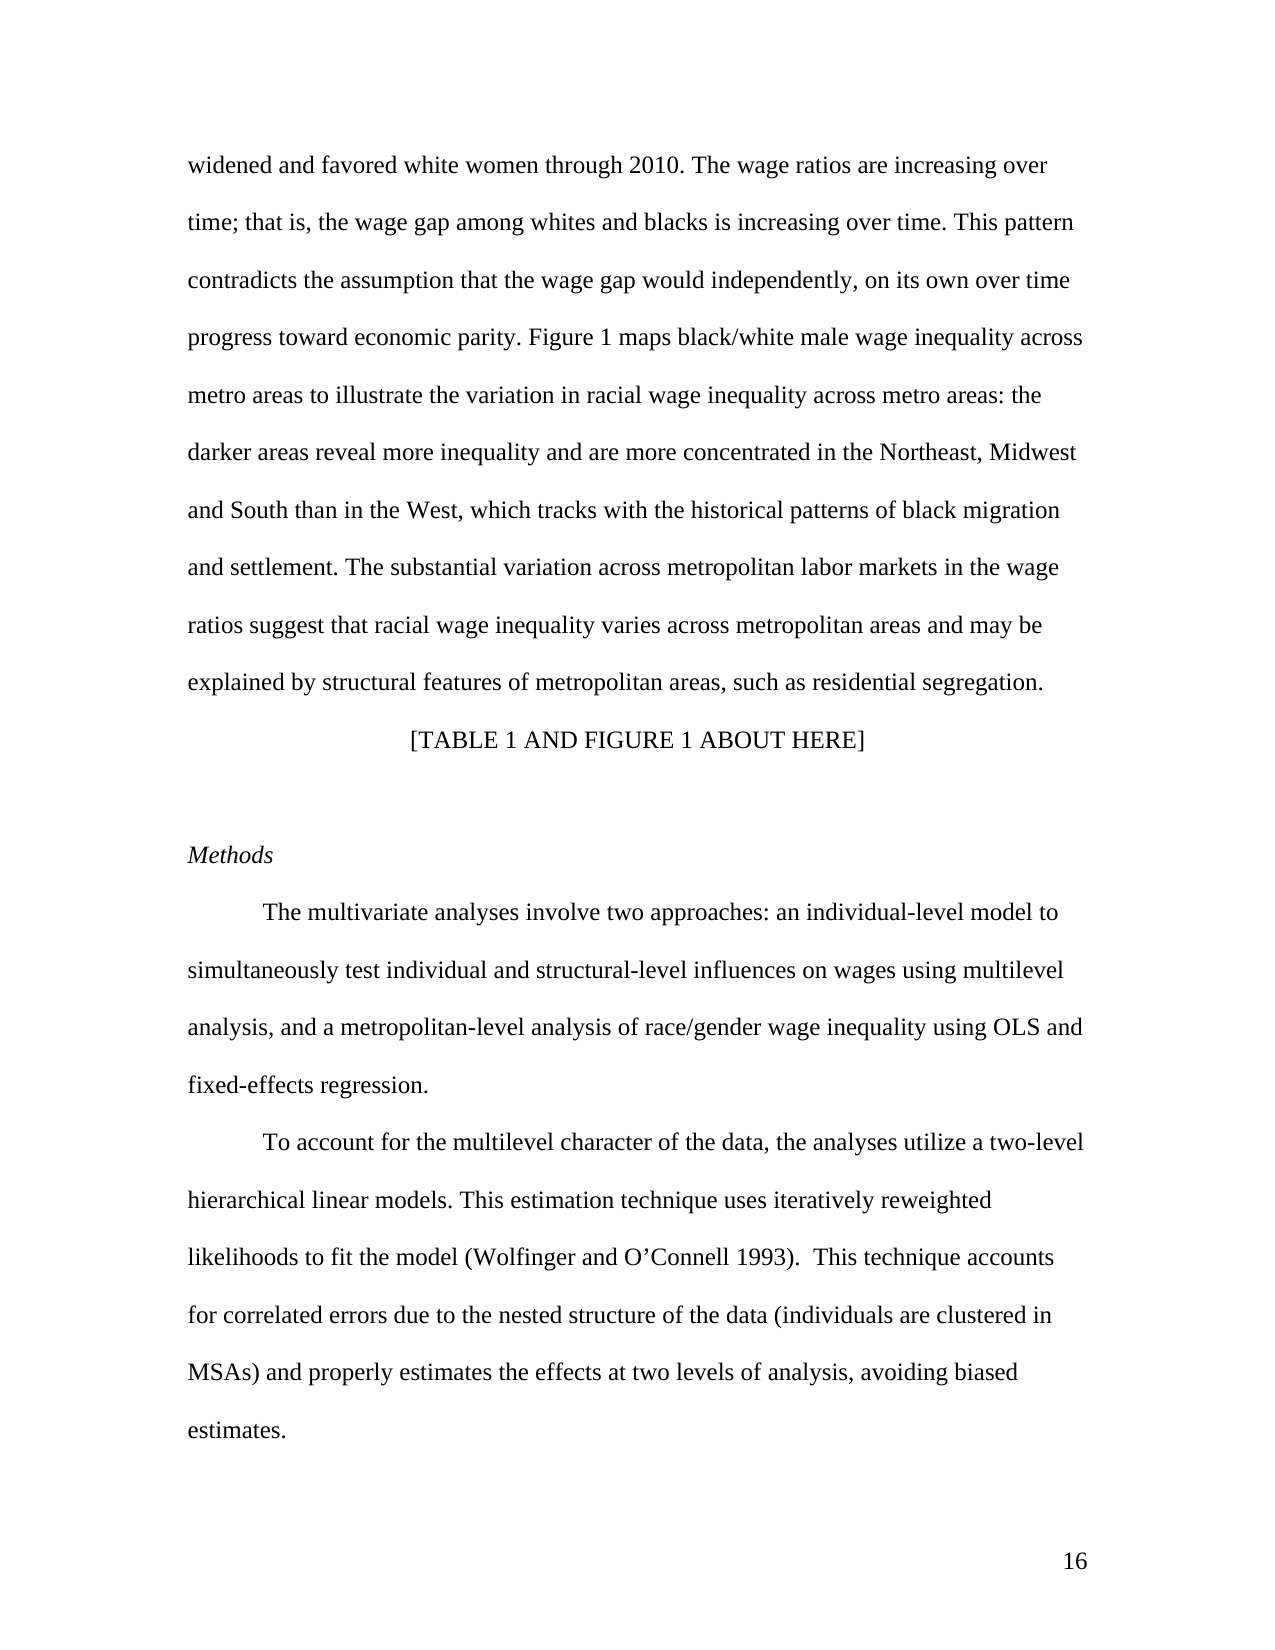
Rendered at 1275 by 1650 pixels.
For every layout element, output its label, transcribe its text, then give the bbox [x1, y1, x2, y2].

text Methods [187, 840, 1087, 869]
text The multivariate analyses involve two approaches: an individual-level model to simultaneously test individual and structural-level influences on wages using multilevel analysis, and a metropolitan-level analysis of race/gender wage inequality using OLS and fixed-effects regression. [187, 897, 1087, 1099]
text To account for the multilevel character of the data, the analyses utilize a two-level hierarchical linear models. This estimation technique uses iteratively reweighted likelihoods to fit the model (Wolfinger and O’Connell 1993). This technique accounts for correlated errors due to the nested structure of the data (individuals are clustered in MSAs) and properly estimates the effects at two levels of analysis, avoiding biased estimates. [187, 1127, 1087, 1444]
text [TABLE 1 AND FIGURE 1 ABOUT HERE] [187, 725, 1087, 754]
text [187, 150, 1087, 696]
